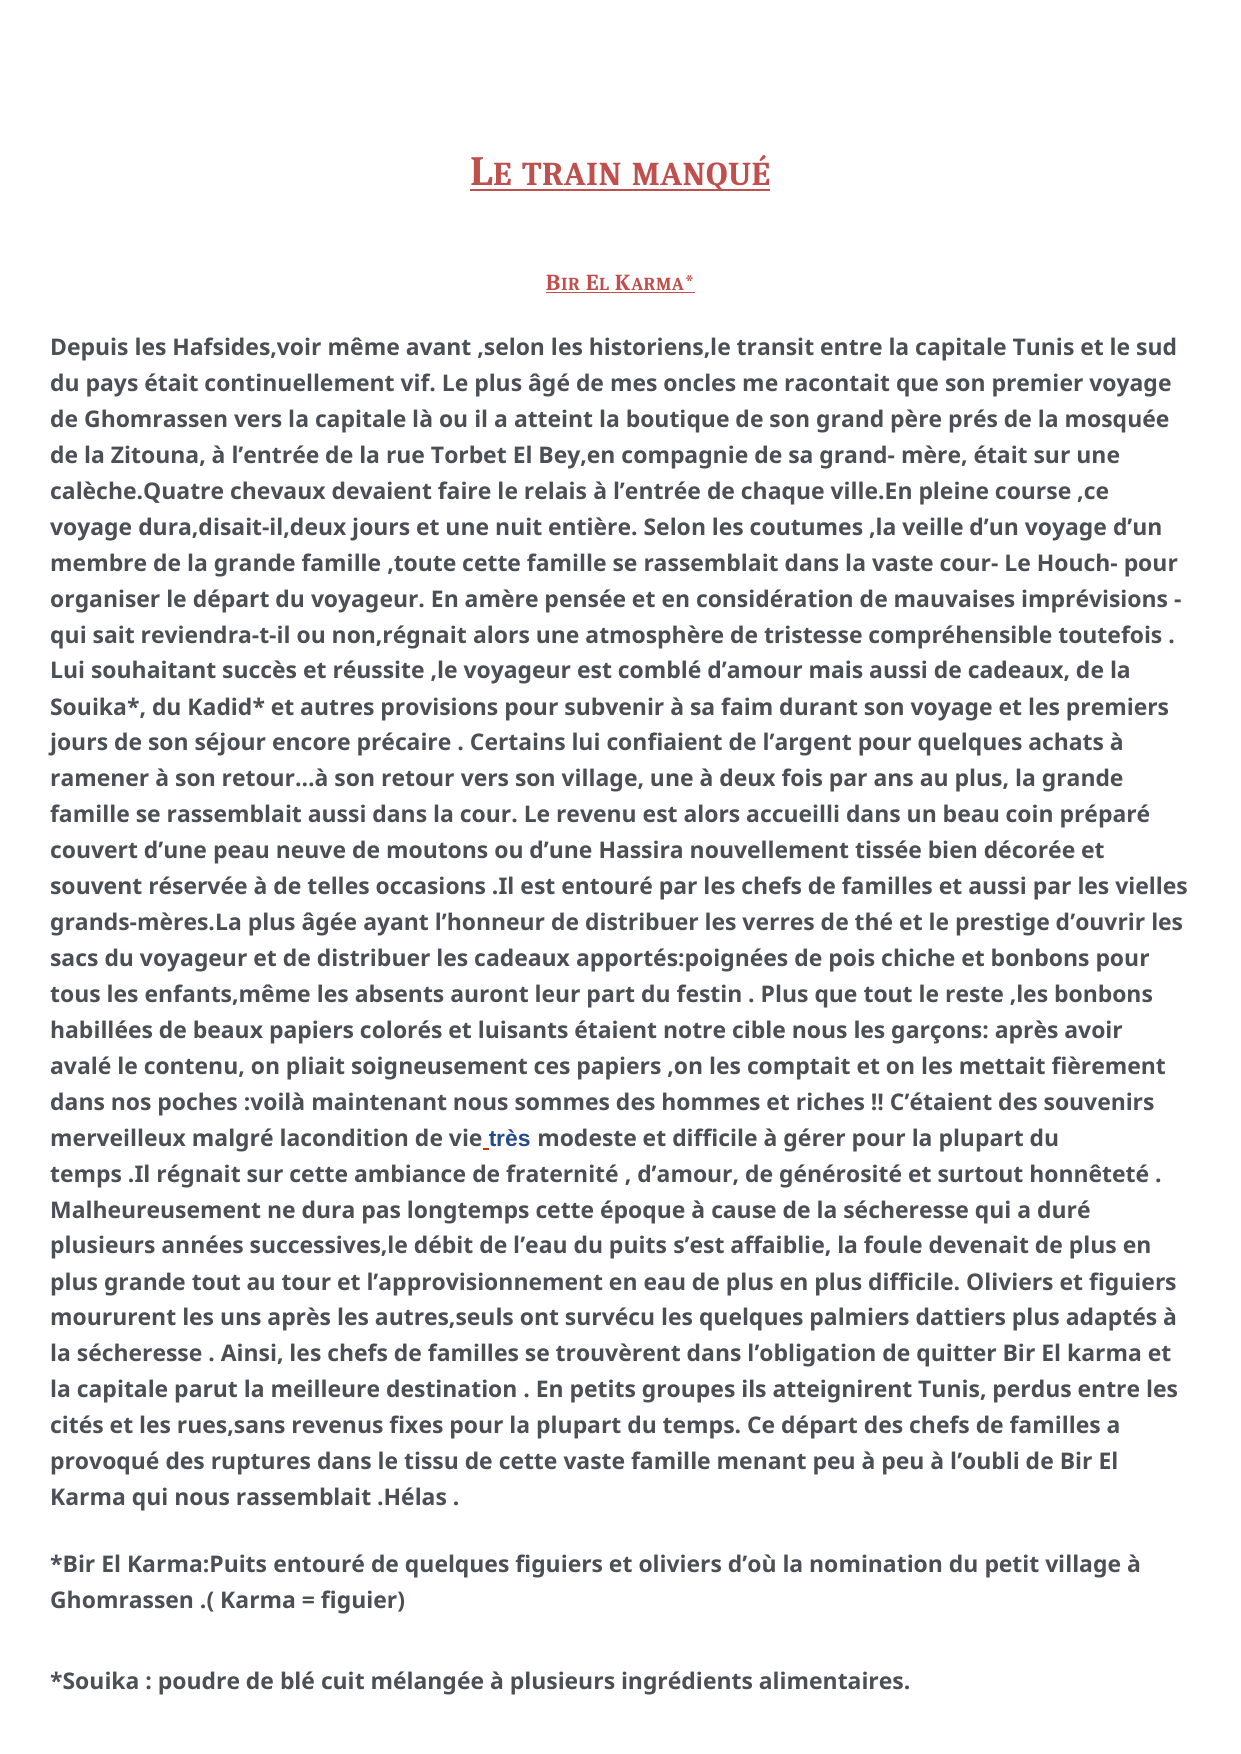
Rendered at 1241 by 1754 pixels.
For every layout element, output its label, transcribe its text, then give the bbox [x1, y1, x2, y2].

list *Souika : poudre de blé cuit mélangée à plusieurs ingrédients alimentaires. [50, 1665, 1190, 1696]
subtitle *Bir El Karma:Puits entouré de quelques figuiers et oliviers d’où la nomination du petit village à Ghomrassen .( Karma = figuier) [50, 1548, 1190, 1615]
subtitle Le train manqué [50, 148, 1190, 196]
subtitle Bir El Karma* [50, 234, 1190, 296]
subtitle Depuis les Hafsides,voir même avant ,selon les historiens,le transit entre la capitale Tunis et le sud du pays était continuellement vif. Le plus âgé de mes oncles me racontait que son premier voyage de Ghomrassen vers la capitale là ou il a atteint la boutique de son grand père prés de la mosquée de la Zitouna, à l’entrée de la rue Torbet El Bey,en compagnie de sa grand- mère, était sur une calèche.Quatre chevaux devaient faire le relais à l’entrée de chaque ville.En pleine course ,ce voyage dura,disait-il,deux jours et une nuit entière. Selon les coutumes ,la veille d’un voyage d’un membre de la grande famille ,toute cette famille se rassemblait dans la vaste cour- Le Houch- pour organiser le départ du voyageur. En amère pensée et en considération de mauvaises imprévisions -qui sait reviendra-t-il ou non,régnait alors une atmosphère de tristesse compréhensible toutefois . Lui souhaitant succès et réussite ,le voyageur est comblé d’amour mais aussi de cadeaux, de la Souika*, du Kadid* et autres provisions pour subvenir à sa faim durant son voyage et les premiers jours de son séjour encore précaire . Certains lui confiaient de l’argent pour quelques achats à ramener à son retour…à son retour vers son village, une à deux fois par ans au plus, la grande famille se rassemblait aussi dans la cour. Le revenu est alors accueilli dans un beau coin préparé couvert d’une peau neuve de moutons ou d’une Hassira nouvellement tissée bien décorée et souvent réservée à de telles occasions .Il est entouré par les chefs de familles et aussi par les vielles grands-mères.La plus âgée ayant l’honneur de distribuer les verres de thé et le prestige d’ouvrir les sacs du voyageur et de distribuer les cadeaux apportés:poignées de pois chiche et bonbons pour tous les enfants,même les absents auront leur part du festin . Plus que tout le reste ,les bonbons habillées de beaux papiers colorés et luisants étaient notre cible nous les garçons: après avoir avalé le contenu, on pliait soigneusement ces papiers ,on les comptait et on les mettait fièrement dans nos poches :voilà maintenant nous sommes des hommes et riches !! C’étaient des souvenirs merveilleux malgré lacondition de vie très modeste et difficile à gérer pour la plupart du temps .Il régnait sur cette ambiance de fraternité , d’amour, de générosité et surtout honnêteté . Malheureusement ne dura pas longtemps cette époque à cause de la sécheresse qui a duré plusieurs années successives,le débit de l’eau du puits s’est affaiblie, la foule devenait de plus en plus grande tout au tour et l’approvisionnement en eau de plus en plus difficile. Oliviers et figuiers moururent les uns après les autres,seuls ont survécu les quelques palmiers dattiers plus adaptés à la sécheresse . Ainsi, les chefs de familles se trouvèrent dans l’obligation de quitter Bir El karma et la capitale parut la meilleure destination . En petits groupes ils atteignirent Tunis, perdus entre les cités et les rues,sans revenus fixes pour la plupart du temps. Ce départ des chefs de familles a provoqué des ruptures dans le tissu de cette vaste famille menant peu à peu à l’oubli de Bir El Karma qui nous rassemblait .Hélas . [50, 331, 1190, 1512]
